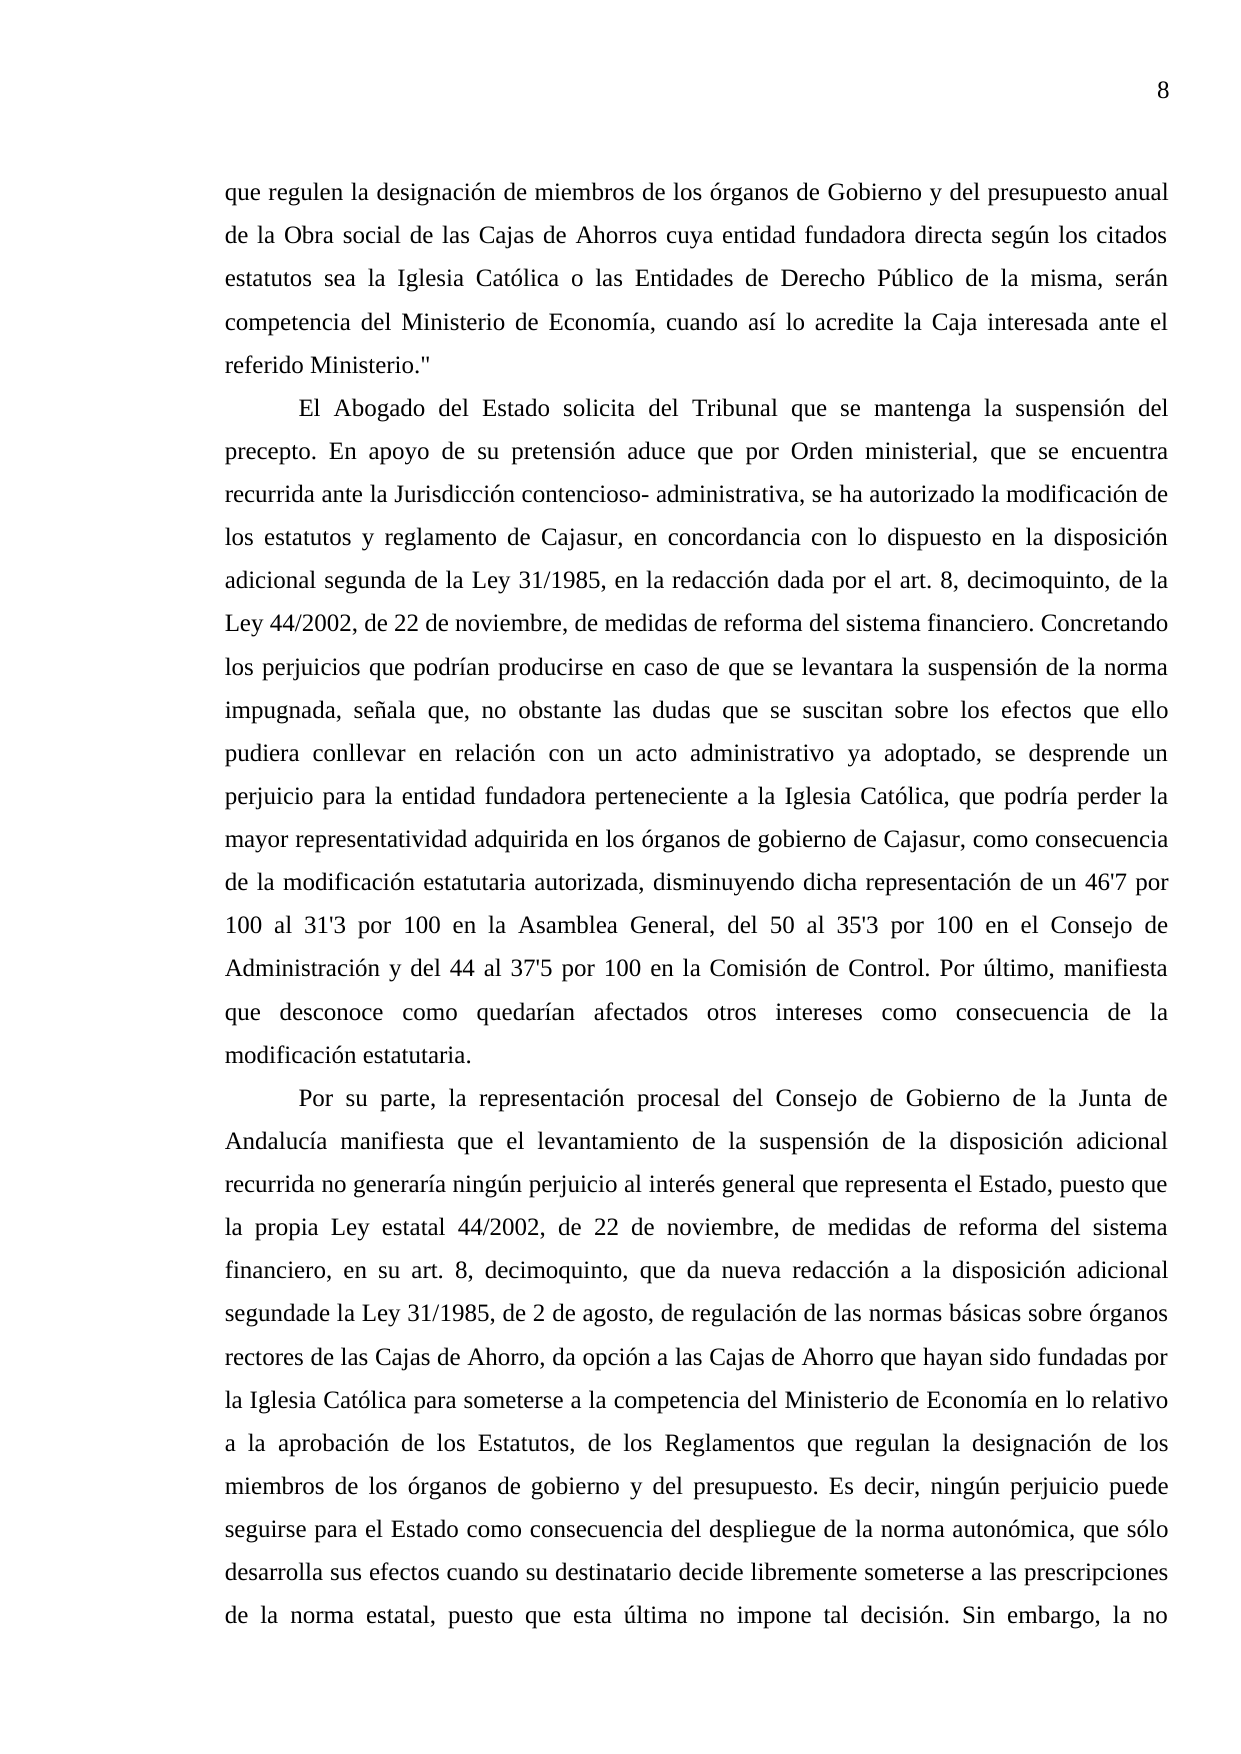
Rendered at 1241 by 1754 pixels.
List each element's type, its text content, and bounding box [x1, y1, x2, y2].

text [224, 1083, 1169, 1629]
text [224, 177, 1169, 378]
text El Abogado del Estado solicita del Tribunal que se mantenga la suspensión del precepto. En apoyo de su pretensión aduce que por Orden ministerial, que se encuentra recurrida ante la Jurisdicción contencioso- administrativa, se ha autorizado la modificación de los estatutos y reglamento de Cajasur, en concordancia con lo dispuesto en la disposición adicional segunda de la Ley 31/1985, en la redacción dada por el art. 8, decimoquinto, de la Ley 44/2002, de 22 de noviembre, de medidas de reforma del sistema financiero. Concretando los perjuicios que podrían producirse en caso de que se levantara la suspensión de la norma impugnada, señala que, no obstante las dudas que se suscitan sobre los efectos que ello pudiera conllevar en relación con un acto administrativo ya adoptado, se desprende un perjuicio para la entidad fundadora perteneciente a la Iglesia Católica, que podría perder la mayor representatividad adquirida en los órganos de gobierno de Cajasur, como consecuencia de la modificación estatutaria autorizada, disminuyendo dicha representación de un 46'7 por 100 al 31'3 por 100 en la Asamblea General, del 50 al 35'3 por 100 en el Consejo de Administración y del 44 al 37'5 por 100 en la Comisión de Control. Por último, manifiesta que desconoce como quedarían afectados otros intereses como consecuencia de la modificación estatutaria. [224, 393, 1169, 1068]
